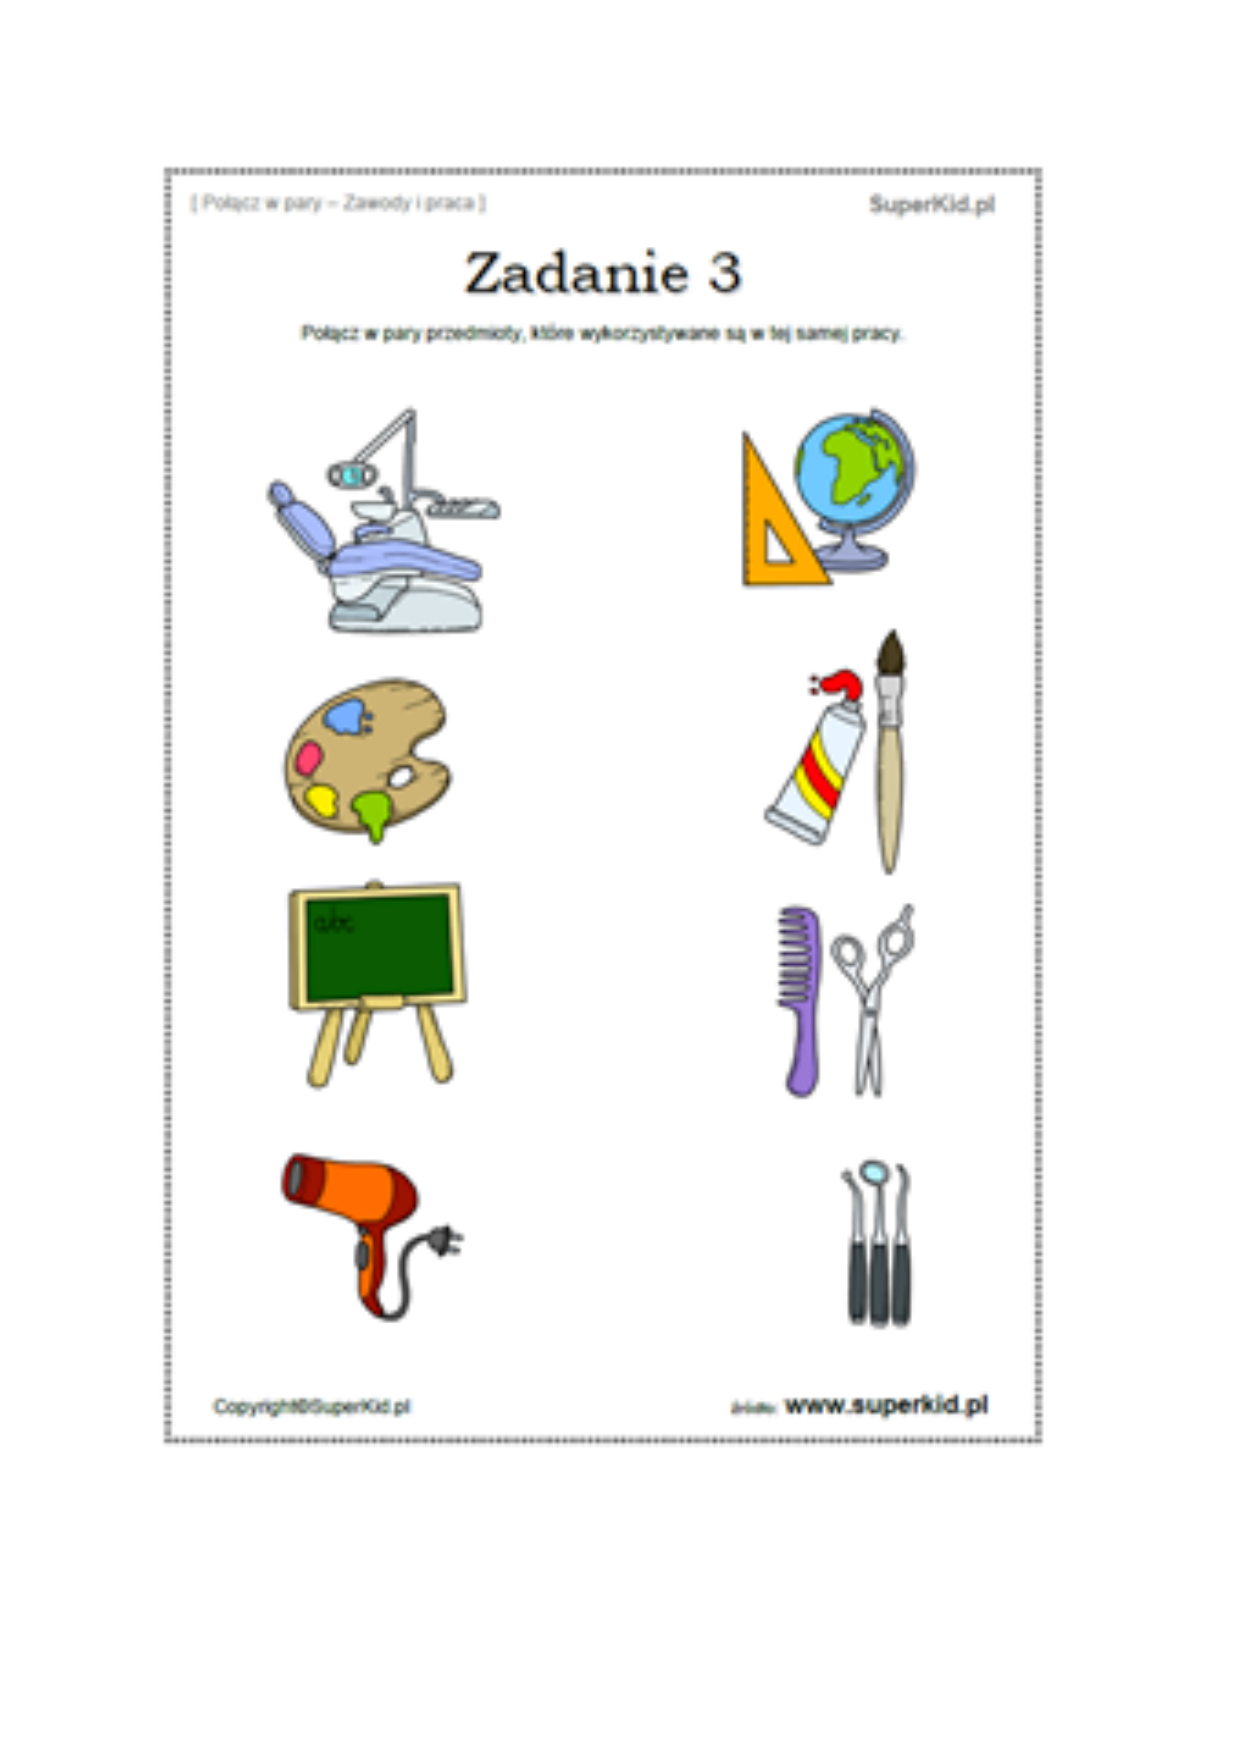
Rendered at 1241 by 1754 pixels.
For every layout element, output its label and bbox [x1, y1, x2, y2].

picture [147, 147, 1062, 1455]
